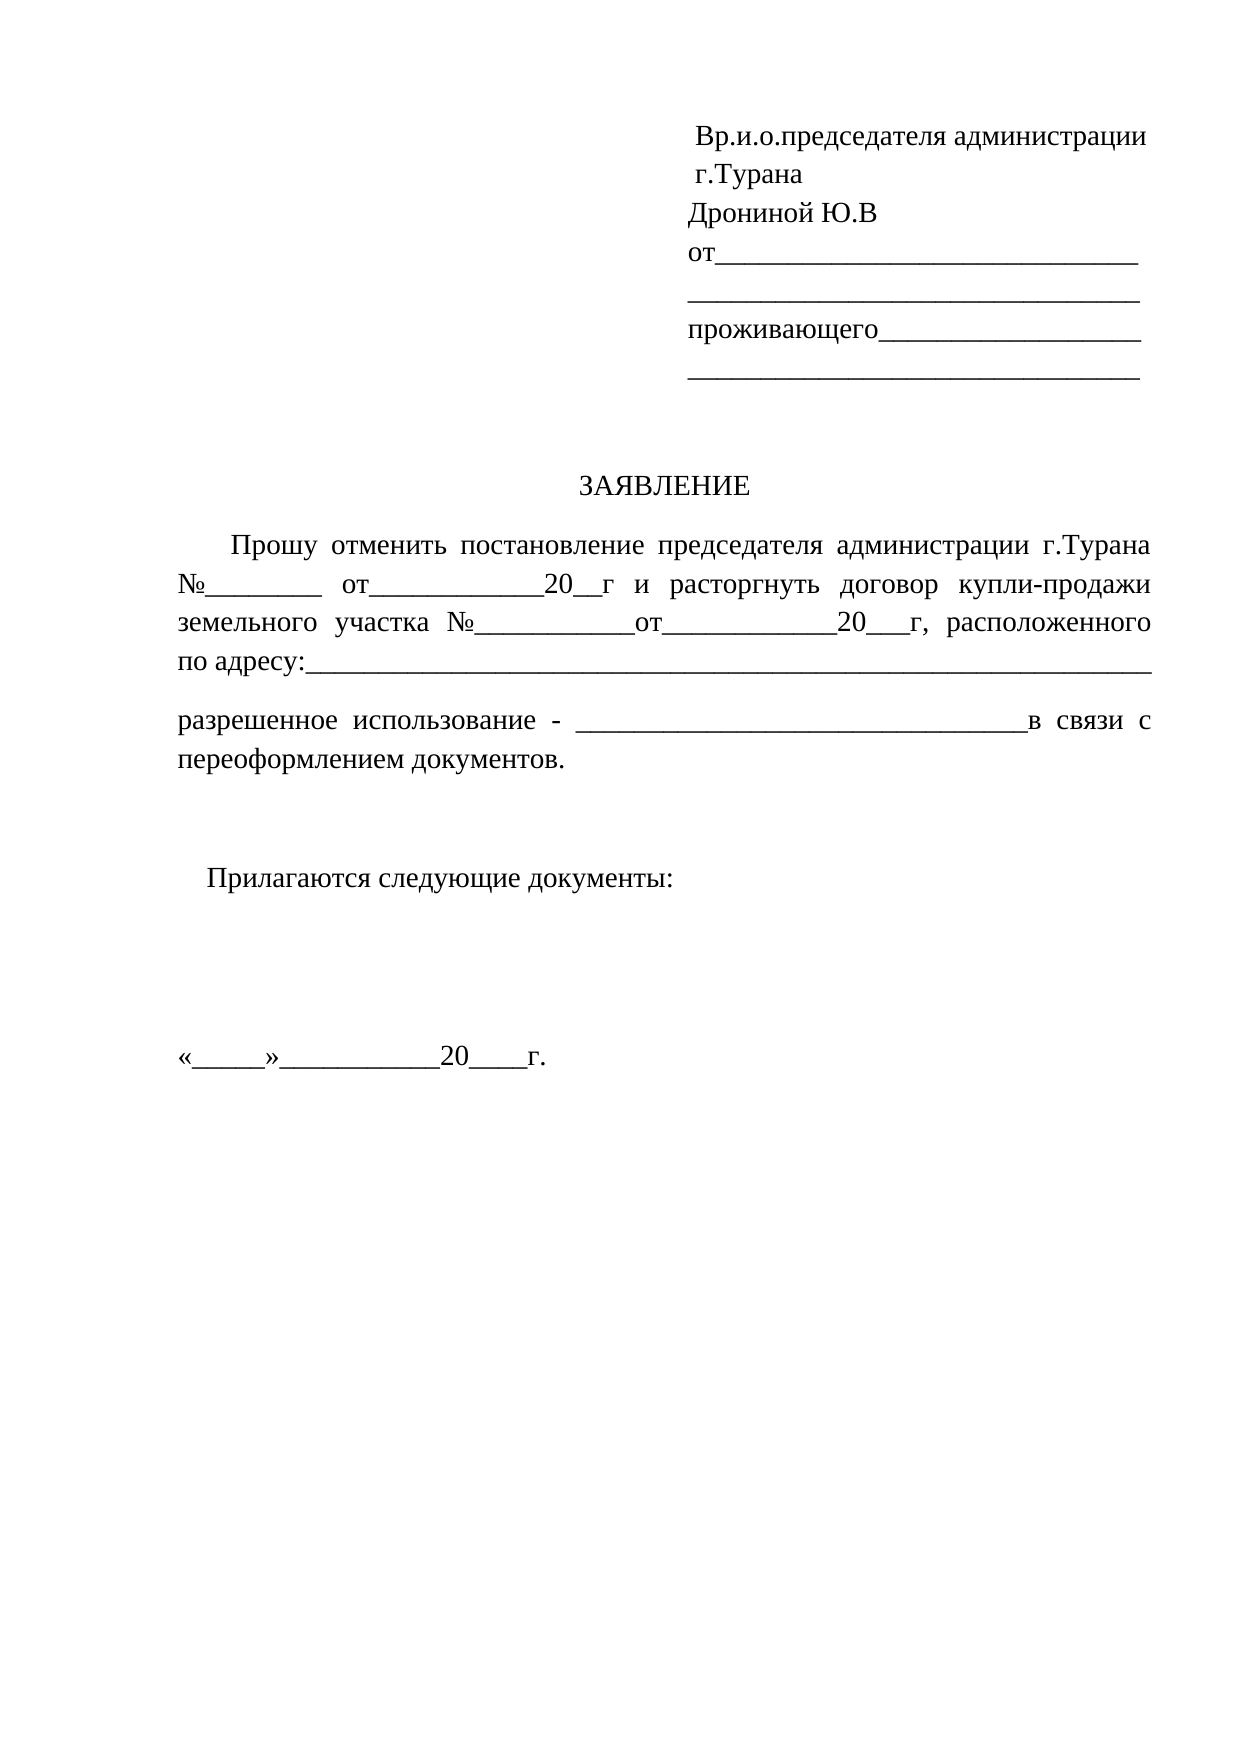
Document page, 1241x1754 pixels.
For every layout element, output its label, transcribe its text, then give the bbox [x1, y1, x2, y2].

text разрешенное использование - _______________________________в связи с переоформлением документов. [177, 702, 1152, 774]
text _______________________________ [177, 272, 1152, 306]
text _______________________________ [177, 349, 1152, 383]
text проживающего__________________ [177, 311, 1152, 344]
text Прошу отменить постановление председателя администрации г.Турана №________ от____________20__г и расторгнуть договор купли-продажи земельного участка №___________от____________20___г, расположенного по адресу:__________________________________________________________ [177, 527, 1152, 677]
text г.Турана [177, 157, 1152, 190]
text ЗАЯВЛЕНИЕ [177, 468, 1152, 502]
text Прилагаются следующие документы: [177, 860, 1152, 893]
text Вр.и.о.председателя администрации [177, 118, 1152, 152]
text от_____________________________ [177, 234, 1152, 267]
text «_____»___________20____г. [177, 1038, 1152, 1071]
text Дрониной Ю.В [177, 195, 1152, 229]
